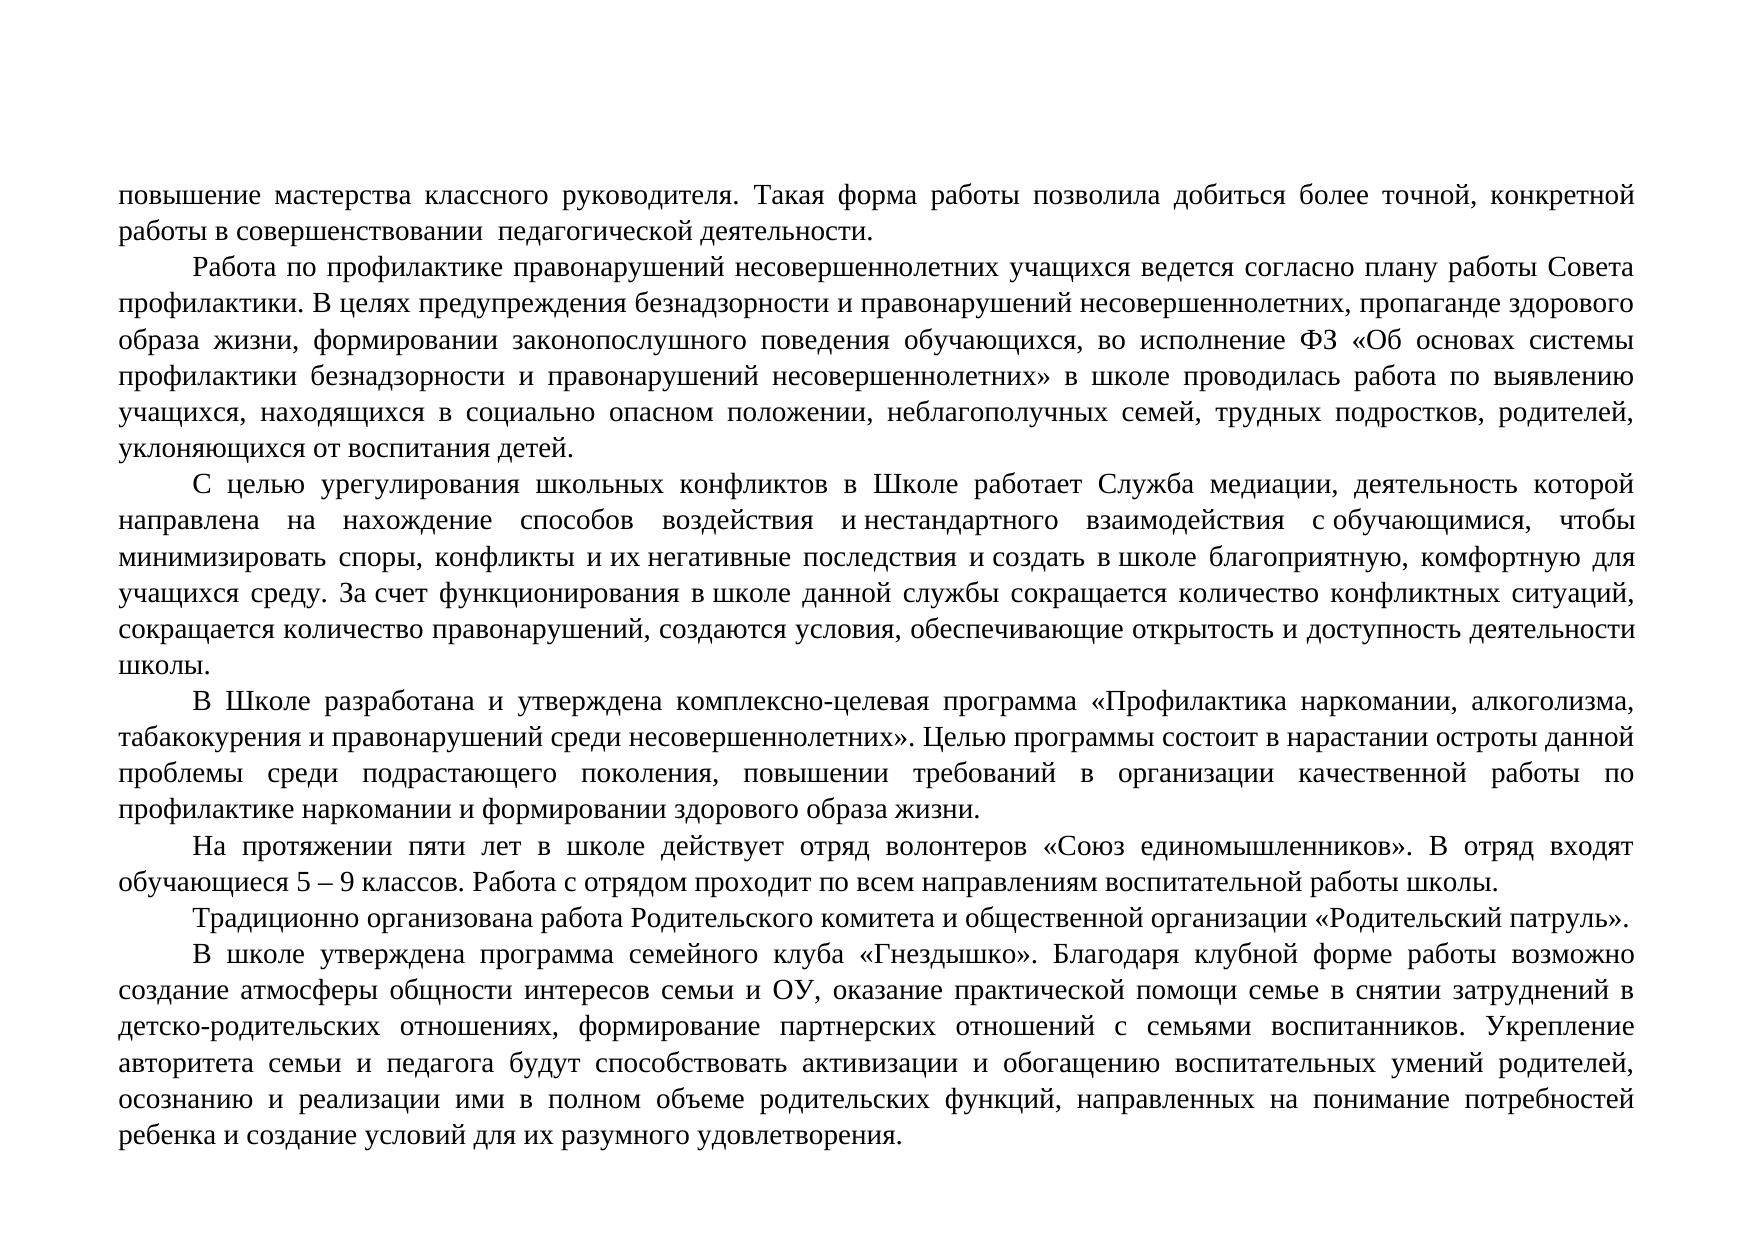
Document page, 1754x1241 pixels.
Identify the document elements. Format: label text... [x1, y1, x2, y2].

list Традиционно организована работа Родительского комитета и общественной организации «Родительский патруль». [118, 900, 1636, 934]
list С целью урегулирования школьных конфликтов в Школе работает Служба медиации, деятельность которой направлена на нахождение способов воздействия и нестандартного взаимодействия с обучающимися, чтобы минимизировать споры, конфликты и их негативные последствия и создать в школе благоприятную, комфортную для учащихся среду. За счет функционирования в школе данной службы сокращается количество конфликтных ситуаций, сокращается количество правонарушений, создаются условия, обеспечивающие открытость и доступность деятельности школы. [118, 466, 1636, 575]
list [118, 177, 1636, 247]
list Работа по профилактике правонарушений несовершеннолетних учащихся ведется согласно плану работы Совета профилактики. В целях предупреждения безнадзорности и правонарушений несовершеннолетних, пропаганде здорового образа жизни, формировании законопослушного поведения обучающихся, во исполнение ФЗ «Об основах системы профилактики безнадзорности и правонарушений несовершеннолетних» в школе проводилась работа по выявлению учащихся, находящихся в социально опасном положении, неблагополучных семей, трудных подростков, родителей, уклоняющихся от воспитания детей. [118, 249, 1636, 464]
list На протяжении пяти лет в школе действует отряд волонтеров «Союз единомышленников». В отряд входят обучающиеся 5 – 9 классов. Работа с отрядом проходит по всем направлениям воспитательной работы школы. [118, 828, 1636, 897]
list В школе утверждена программа семейного клуба «Гнездышко». Благодаря клубной форме работы возможно создание атмосферы общности интересов семьи и ОУ, оказание практической помощи семье в снятии затруднений в детско-родительских отношениях, формирование партнерских отношений с семьями воспитанников. Укрепление авторитета семьи и педагога будут способствовать активизации и обогащению воспитательных умений родителей, осознанию и реализации ими в полном объеме родительских функций, направленных на понимание потребностей ребенка и создание условий для их разумного удовлетворения. [118, 936, 1636, 1151]
list В Школе разработана и утверждена комплексно-целевая программа «Профилактика наркомании, алкоголизма, табакокурения и правонарушений среди несовершеннолетних». Целью программы состоит в нарастании остроты данной проблемы среди подрастающего поколения, повышении требований в организации качественной работы по профилактике наркомании и формировании здорового образа жизни. [118, 683, 1636, 825]
list С целью урегулирования школьных конфликтов в Школе работает Служба медиации, деятельность которой направлена на нахождение способов воздействия и нестандартного взаимодействия с обучающимися, чтобы минимизировать споры, конфликты и их негативные последствия и создать в школе благоприятную, комфортную для учащихся среду. За счет функционирования в школе данной службы сокращается количество конфликтных ситуаций, сокращается количество правонарушений, создаются условия, обеспечивающие открытость и доступность деятельности школы. [118, 644, 1636, 681]
